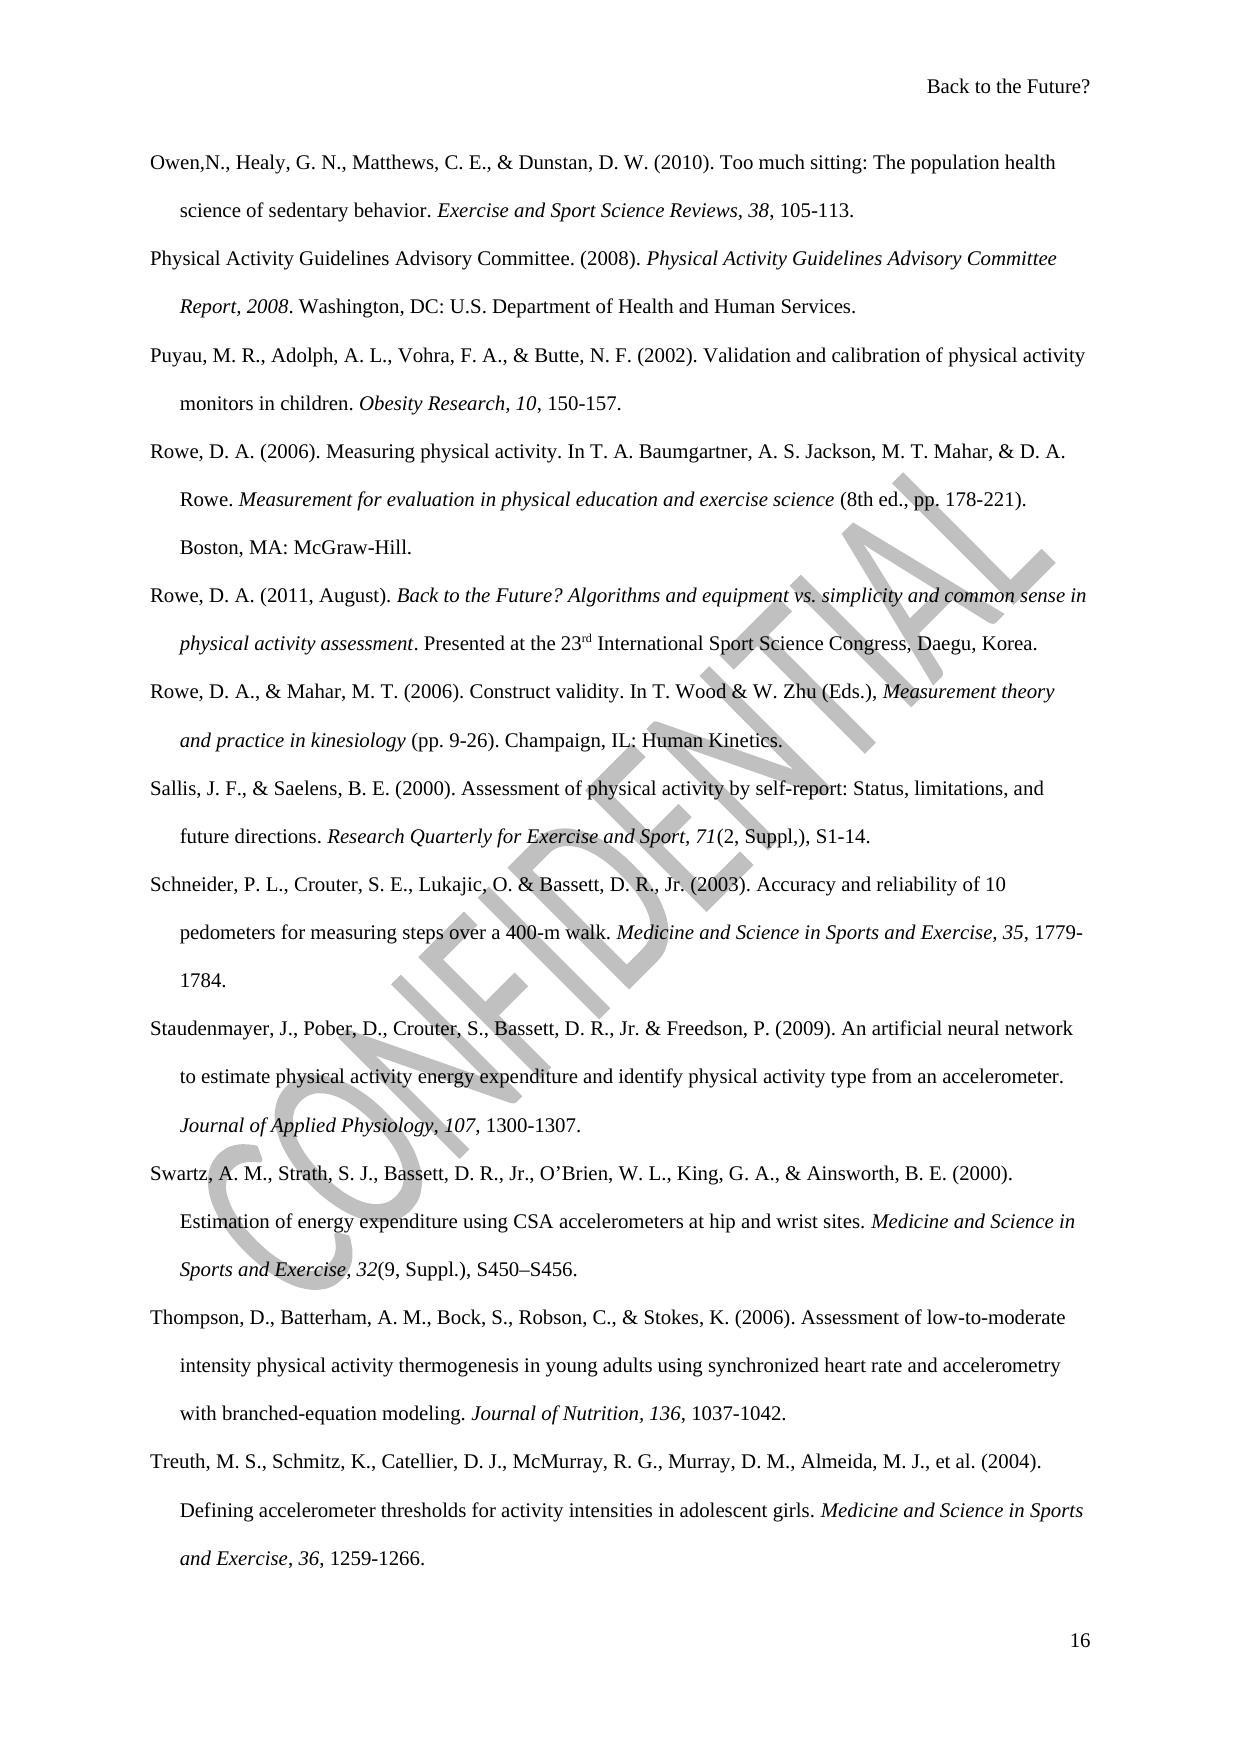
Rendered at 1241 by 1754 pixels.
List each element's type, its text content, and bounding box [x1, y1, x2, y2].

text Treuth, M. S., Schmitz, K., Catellier, D. J., McMurray, R. G., Murray, D. M., Almeida, M. J., et al. (2004). Defining accelerometer thresholds for activity intensities in adolescent girls. Medicine and Science in Sports and Exercise, 36, 1259-1266. [150, 1449, 1090, 1570]
text Swartz, A. M., Strath, S. J., Bassett, D. R., Jr., O’Brien, W. L., King, G. A., & Ainsworth, B. E. (2000). Estimation of energy expenditure using CSA accelerometers at hip and wrist sites. Medicine and Science in Sports and Exercise, 32(9, Suppl.), S450–S456. [150, 1161, 1090, 1281]
text Physical Activity Guidelines Advisory Committee. (2008). Physical Activity Guidelines Advisory Committee Report, 2008. Washington, DC: U.S. Department of Health and Human Services. [150, 246, 1090, 318]
text Puyau, M. R., Adolph, A. L., Vohra, F. A., & Butte, N. F. (2002). Validation and calibration of physical activity monitors in children. Obesity Research, 10, 150-157. [150, 342, 1090, 415]
text Schneider, P. L., Crouter, S. E., Lukajic, O. & Bassett, D. R., Jr. (2003). Accuracy and reliability of 10 pedometers for measuring steps over a 400-m walk. Medicine and Science in Sports and Exercise, 35, 1779-1784. [150, 872, 1090, 992]
text Owen,N., Healy, G. N., Matthews, C. E., & Dunstan, D. W. (2010). Too much sitting: The population health science of sedentary behavior. Exercise and Sport Science Reviews, 38, 105-113. [150, 150, 1090, 222]
text Rowe, D. A. (2006). Measuring physical activity. In T. A. Baumgartner, A. S. Jackson, M. T. Mahar, & D. A. Rowe. Measurement for evaluation in physical education and exercise science (8th ed., pp. 178-221). Boston, MA: McGraw-Hill. [150, 439, 1090, 559]
text Rowe, D. A. (2011, August). Back to the Future? Algorithms and equipment vs. simplicity and common sense in physical activity assessment. Presented at the 23rd International Sport Science Congress, Daegu, Korea. [150, 583, 1090, 655]
text Sallis, J. F., & Saelens, B. E. (2000). Assessment of physical activity by self-report: Status, limitations, and future directions. Research Quarterly for Exercise and Sport, 71(2, Suppl,), S1-14. [150, 776, 1090, 848]
text Thompson, D., Batterham, A. M., Bock, S., Robson, C., & Stokes, K. (2006). Assessment of low-to-moderate intensity physical activity thermogenesis in young adults using synchronized heart rate and accelerometry with branched-equation modeling. Journal of Nutrition, 136, 1037-1042. [150, 1305, 1090, 1425]
text Rowe, D. A., & Mahar, M. T. (2006). Construct validity. In T. Wood & W. Zhu (Eds.), Measurement theory and practice in kinesiology (pp. 9-26). Champaign, IL: Human Kinetics. [150, 679, 1090, 752]
text Staudenmayer, J., Pober, D., Crouter, S., Bassett, D. R., Jr. & Freedson, P. (2009). An artificial neural network to estimate physical activity energy expenditure and identify physical activity type from an accelerometer. Journal of Applied Physiology, 107, 1300-1307. [150, 1016, 1090, 1137]
